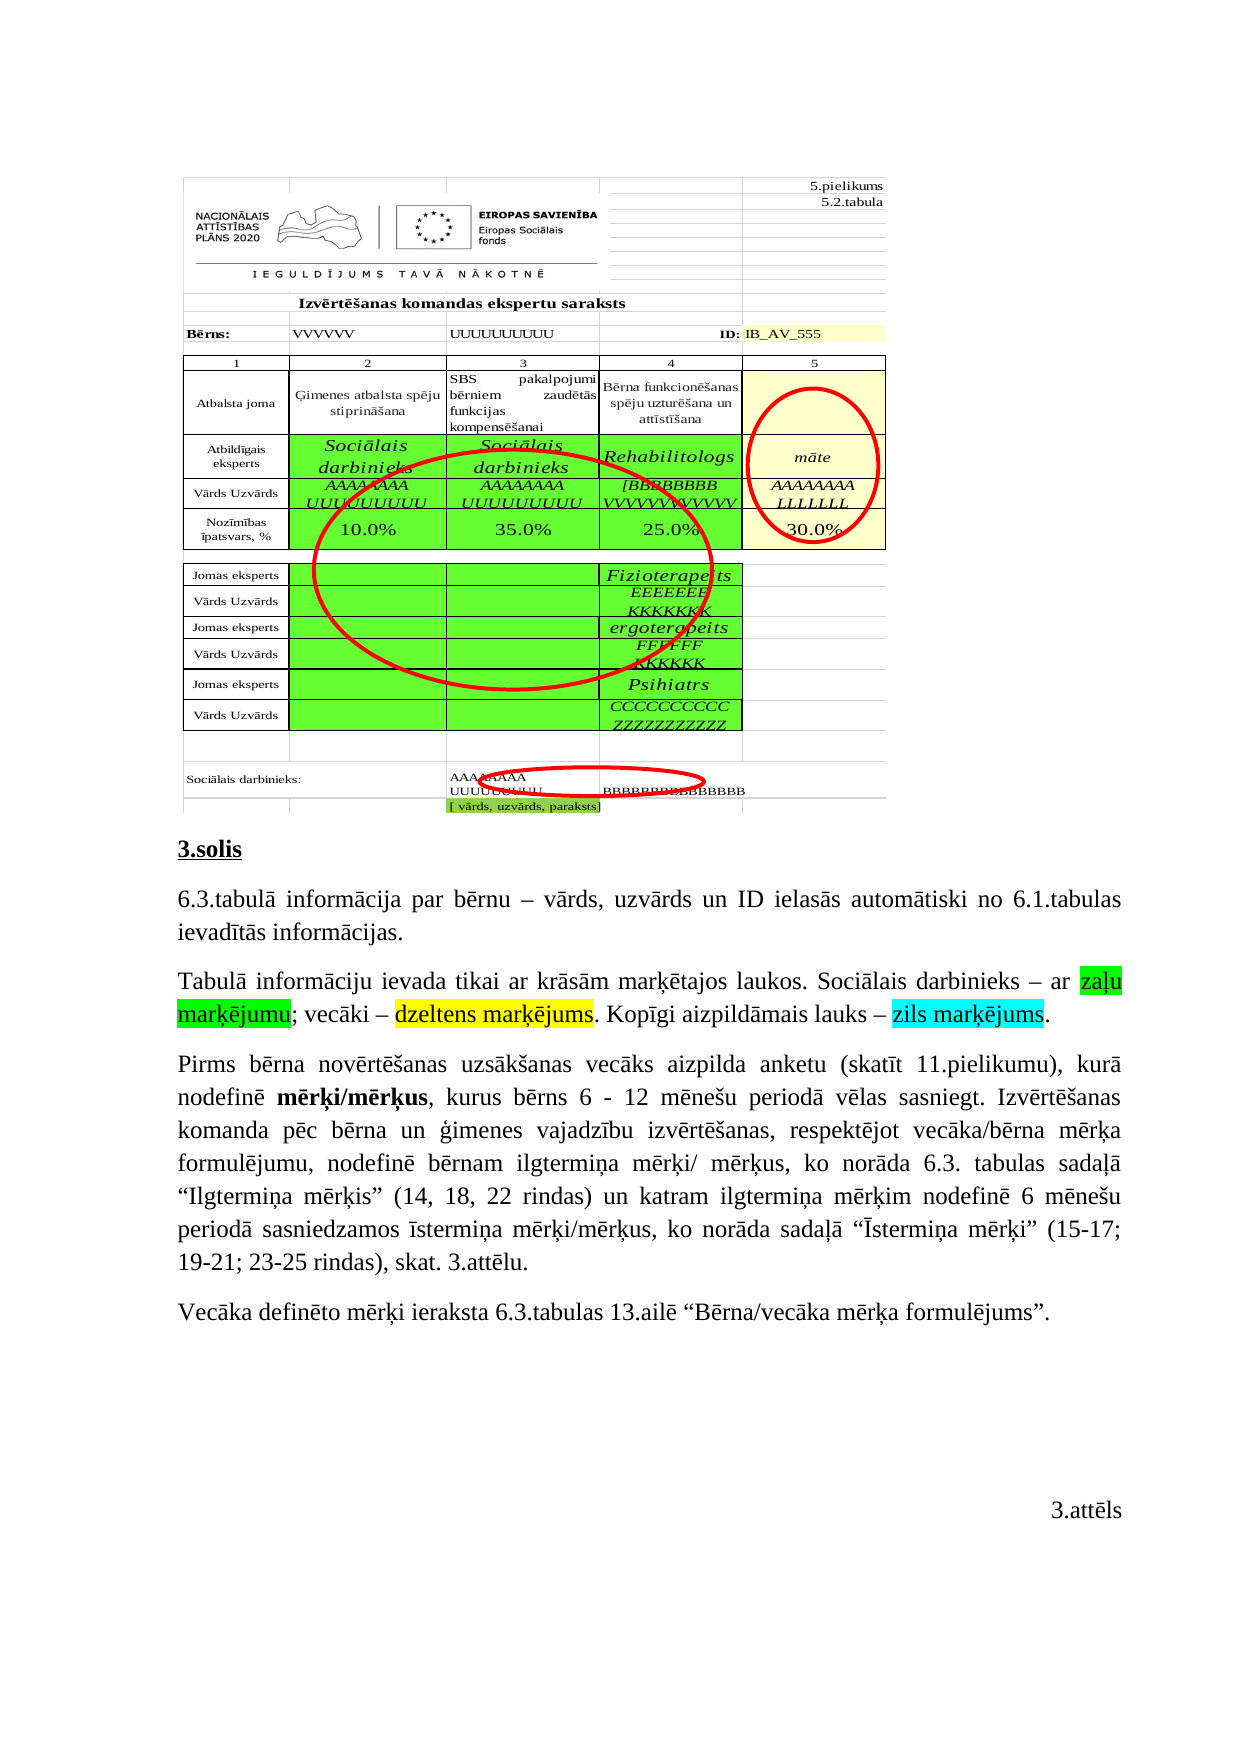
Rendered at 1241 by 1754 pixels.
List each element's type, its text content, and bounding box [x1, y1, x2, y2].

text 6.3.tabulā informācija par bērnu – vārds, uzvārds un ID ielasās automātiski no 6.1.tabulas ievadītās informācijas. [177, 884, 1122, 945]
text Pirms bērna novērtēšanas uzsākšanas vecāks aizpilda anketu (skatīt 11.pielikumu), kurā nodefinē mērķi/mērķus, kurus bērns 6 - 12 mēnešu periodā vēlas sasniegt. Izvērtēšanas komanda pēc bērna un ģimenes vajadzību izvērtēšanas, respektējot vecāka/bērna mērķa formulējumu, nodefinē bērnam ilgtermiņa mērķi/ mērķus, ko norāda 6.3. tabulas sadaļā “Ilgtermiņa mērķis” (14, 18, 22 rindas) un katram ilgtermiņa mērķim nodefinē 6 mēnešu periodā sasniedzamos īstermiņa mērķi/mērķus, ko norāda sadaļā “Īstermiņa mērķi” (15-17; 19-21; 23-25 rindas), skat. 3.attēlu. [177, 1049, 1122, 1276]
text Tabulā informāciju ievada tikai ar krāsām marķētajos laukos. Sociālais darbinieks – ar zaļu marķējumu; vecāki – dzeltens marķējums. Kopīgi aizpildāmais lauks – zils marķējums. [177, 966, 1122, 1028]
text 3.attēls [177, 1496, 1122, 1524]
text 3.solis [177, 834, 1122, 863]
text Vecāka definēto mērķi ieraksta 6.3.tabulas 13.ailē “Bērna/vecāka mērķa formulējums”. [177, 1297, 1122, 1326]
